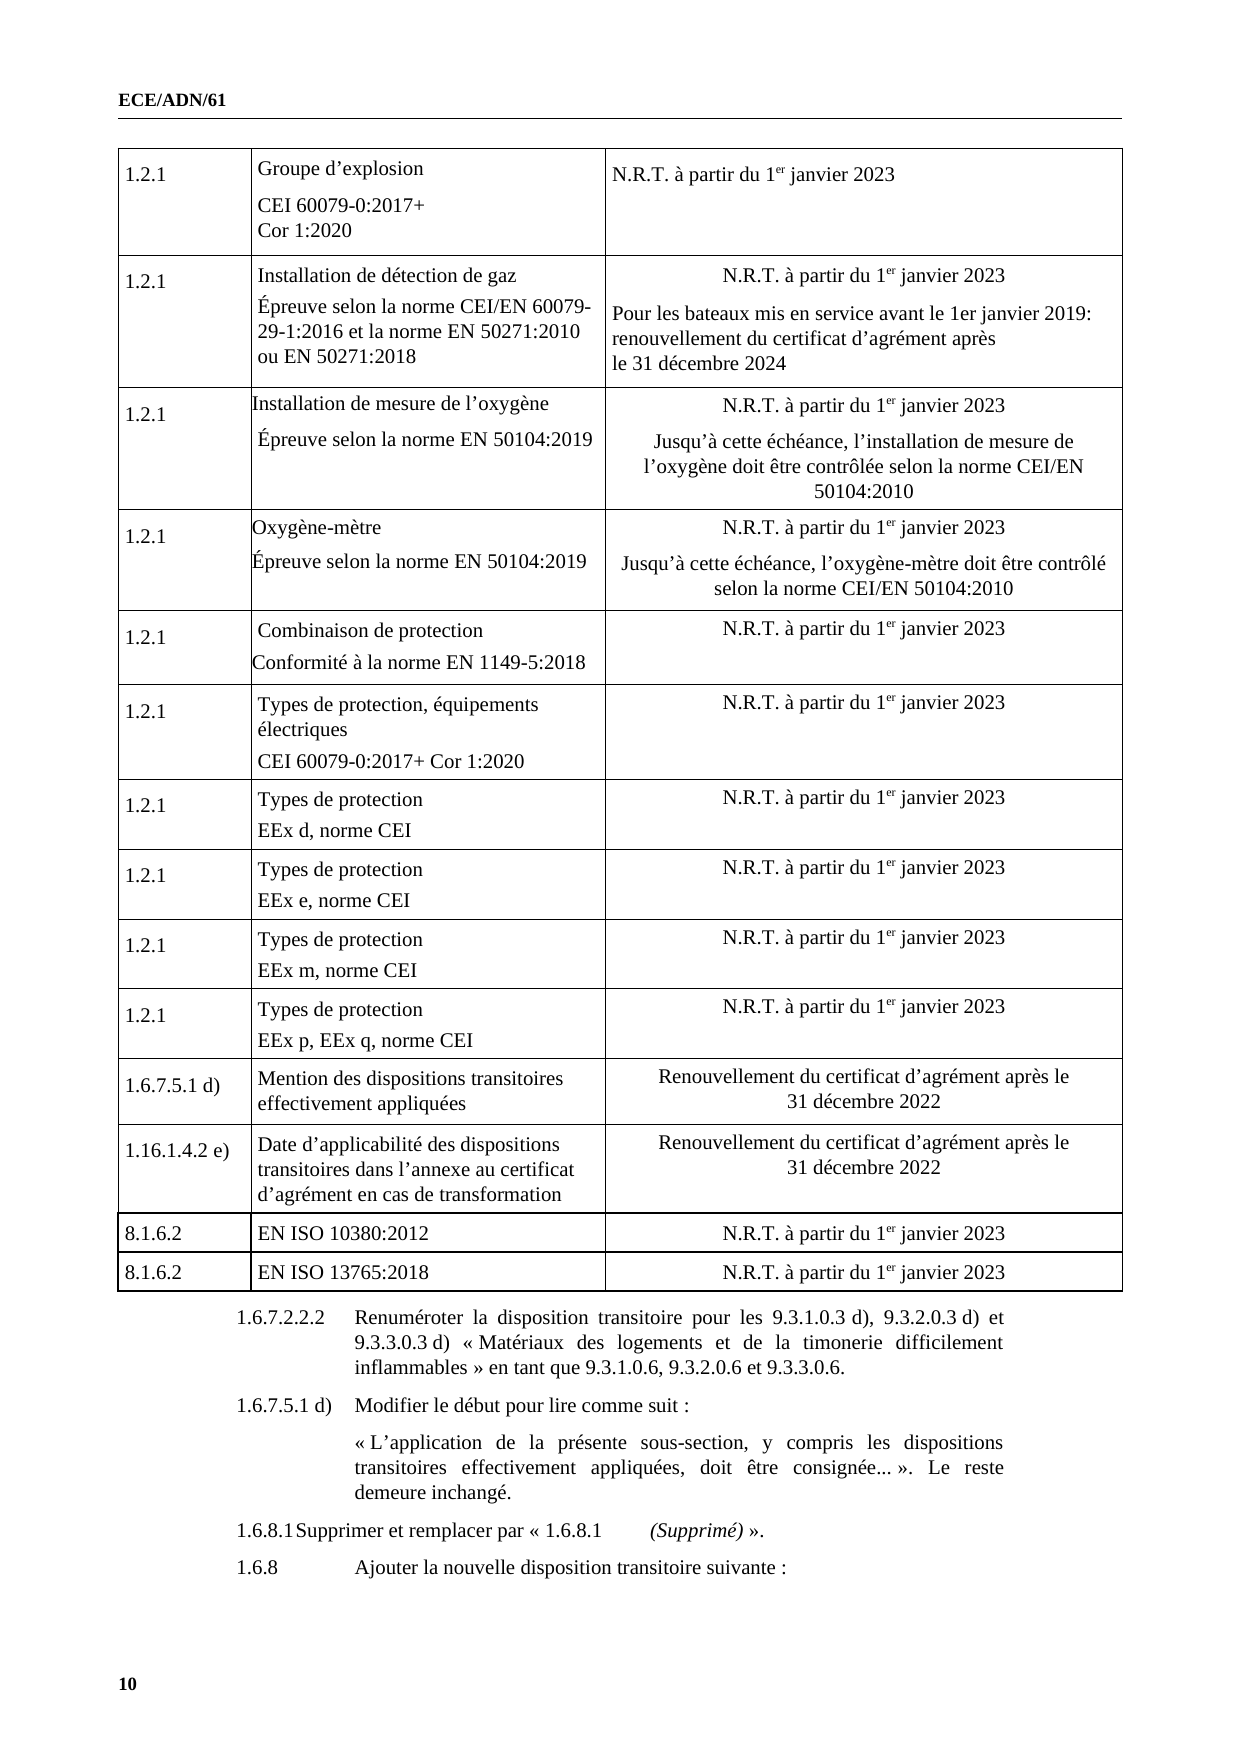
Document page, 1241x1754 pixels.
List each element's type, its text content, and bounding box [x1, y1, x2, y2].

table_cell N.R.T. à partir du 1er janvier 2023 [606, 611, 1122, 684]
table_cell Mention des dispositions transitoires effectivement appliquées [252, 1059, 605, 1124]
table_cell N.R.T. à partir du 1er janvier 2023 [606, 685, 1122, 779]
table_cell N.R.T. à partir du 1er janvier 2023 [606, 1253, 1122, 1290]
table_cell Oxygène-mètre Épreuve selon la norme EN 50104:2019 [252, 510, 605, 610]
table_cell N.R.T. à partir du 1er janvier 2023 [606, 989, 1122, 1058]
table_cell N.R.T. à partir du 1er janvier 2023 [606, 850, 1122, 918]
text 1.6.8.1 Supprimer et remplacer par « 1.6.8.1 (Supprimé) ». [236, 1517, 1004, 1542]
table_cell Installation de mesure de l’oxygène Épreuve selon la norme EN 50104:2019 [252, 388, 605, 509]
table_cell 1.2.1 [119, 388, 251, 509]
table_cell N.R.T. à partir du 1er janvier 2023 Jusqu’à cette échéance, l’oxygène-mètre doit être contrôlé selon la norme CEI/EN 50104:2010 [606, 510, 1122, 610]
table_cell 1.2.1 [119, 850, 251, 918]
table_cell 1.2.1 [119, 920, 251, 988]
table_cell Types de protection EEx e, norme CEI [252, 850, 605, 918]
text 1.6.7.5.1 d) Modifier le début pour lire comme suit : [236, 1392, 1004, 1417]
table_cell Types de protection EEx m, norme CEI [252, 920, 605, 988]
table_cell 1.2.1 [119, 510, 251, 610]
table_cell 8.1.6.2 [119, 1214, 250, 1251]
table_cell 1.2.1 [119, 989, 251, 1058]
table_cell Types de protection EEx p, EEx q, norme CEI [252, 989, 605, 1058]
table_cell N.R.T. à partir du 1er janvier 2023 [606, 149, 1122, 255]
table_cell 1.2.1 [119, 611, 251, 684]
table_cell Renouvellement du certificat d’agrément après le 31 décembre 2022 [606, 1059, 1122, 1124]
table_cell Date d’applicabilité des dispositions transitoires dans l’annexe au certificat d’agrément en cas de transformation [252, 1125, 605, 1212]
table_cell N.R.T. à partir du 1er janvier 2023 [606, 920, 1122, 988]
table_cell 8.1.6.2 [119, 1253, 250, 1290]
table_cell 1.6.7.5.1 d) [119, 1059, 251, 1124]
table_cell 1.16.1.4.2 e) [119, 1125, 251, 1212]
table_cell 1.2.1 [119, 149, 251, 255]
table_cell N.R.T. à partir du 1er janvier 2023 [606, 1214, 1122, 1251]
table_cell Renouvellement du certificat d’agrément après le 31 décembre 2022 [606, 1125, 1122, 1212]
text 1.6.7.2.2.2 Renuméroter la disposition transitoire pour les 9.3.1.0.3 d), 9.3.2.0.3 d) et 9.3.3.0.3 d) « Matériaux des logements et de la timonerie difficilement inflammables » en tant que 9.3.1.0.6, 9.3.2.0.6 et 9.3.3.0.6. [236, 1304, 1004, 1379]
table_cell Installation de détection de gaz Épreuve selon la norme CEI/EN 60079-29-1:2016 et la norme EN 50271:2010 ou EN 50271:2018 [252, 256, 605, 387]
table_cell EN ISO 13765:2018 [252, 1253, 605, 1290]
table_cell Types de protection, équipements électriques CEI 60079-0:2017+ Cor 1:2020 [252, 685, 605, 779]
table_cell N.R.T. à partir du 1er janvier 2023 Jusqu’à cette échéance, l’installation de mesure de l’oxygène doit être contrôlée selon la norme CEI/EN 50104:2010 [606, 388, 1122, 509]
table_cell 1.2.1 [119, 685, 251, 779]
table_cell N.R.T. à partir du 1er janvier 2023 [606, 780, 1122, 849]
table_cell Groupe d’explosion CEI 60079-0:2017+ Cor 1:2020 [252, 149, 605, 255]
table_cell 1.2.1 [119, 780, 251, 849]
text 1.6.8 Ajouter la nouvelle disposition transitoire suivante : [236, 1554, 1004, 1579]
table_cell Types de protection EEx d, norme CEI [252, 780, 605, 849]
table_cell Combinaison de protection Conformité à la norme EN 1149-5:2018 [252, 611, 605, 684]
text « L’application de la présente sous-section, y compris les dispositions transitoires effectivement appliquées, doit être consignée... ». Le reste demeure inchangé. [354, 1429, 1004, 1504]
table_cell N.R.T. à partir du 1er janvier 2023 Pour les bateaux mis en service avant le 1er janvier 2019: renouvellement du certificat d’agrément après le 31 décembre 2024 [606, 256, 1122, 387]
table_cell 1.2.1 [119, 256, 251, 387]
table_cell EN ISO 10380:2012 [252, 1214, 605, 1251]
